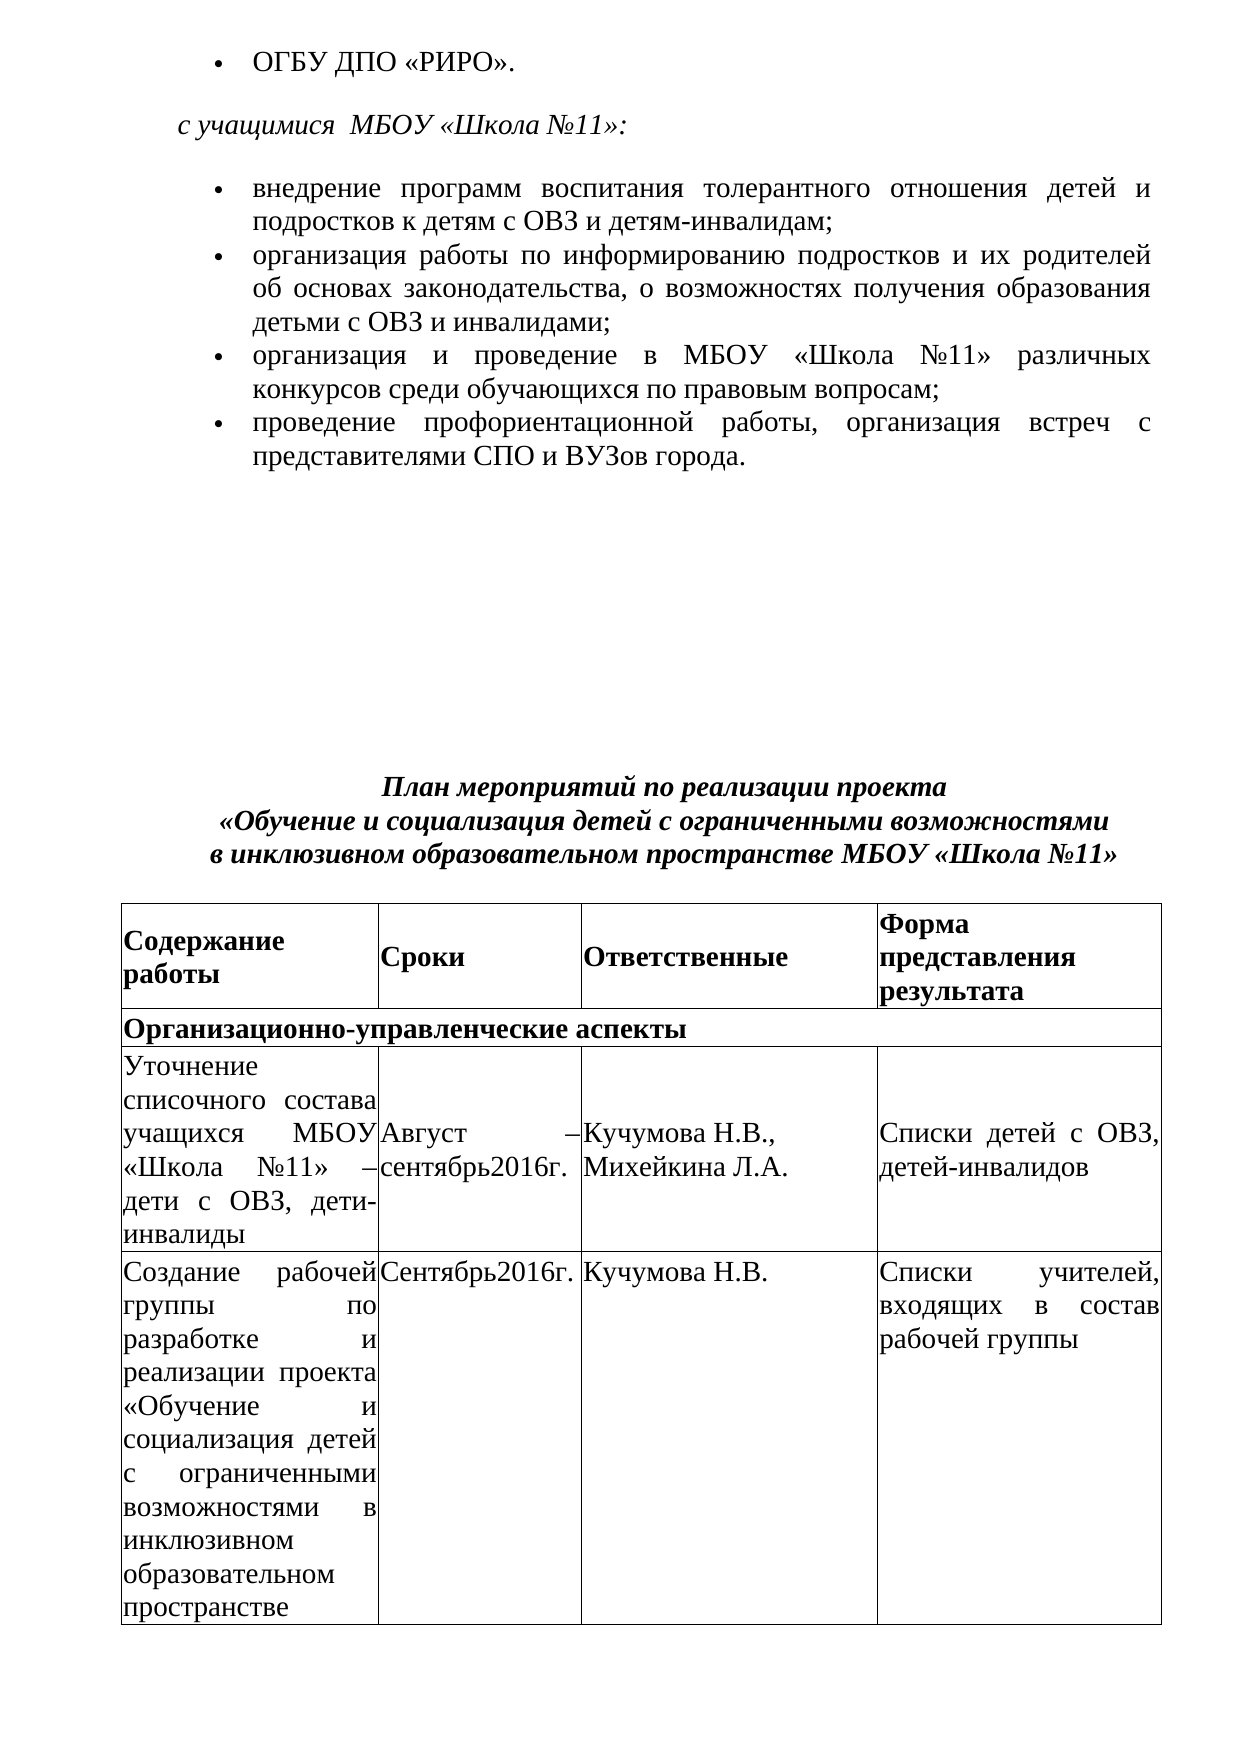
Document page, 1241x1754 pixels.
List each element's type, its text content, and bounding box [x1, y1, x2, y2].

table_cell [122, 1252, 378, 1624]
text «Обучение и социализация детей с ограниченными возможностями [177, 803, 1152, 836]
table_header Содержание работы [122, 904, 378, 1008]
table_cell Кучумова Н.В. [582, 1252, 877, 1624]
text План мероприятий по реализации проекта [177, 769, 1152, 803]
table_header Ответственные [582, 904, 877, 1008]
table_cell Сентябрь2016г. [379, 1252, 581, 1624]
table_cell Уточнение списочного состава учащихся МБОУ «Школа №11» – дети с ОВЗ, дети-инвалиды [122, 1047, 378, 1251]
list внедрение программ воспитания толерантного отношения детей и подростков к детям с ОВЗ и детям-инвалидам; [215, 170, 1152, 237]
table_cell Организационно-управленческие аспекты [122, 1009, 1161, 1046]
table_header Сроки [379, 904, 581, 1008]
list ОГБУ ДПО «РИРО». [215, 44, 1152, 78]
table_cell Списки детей с ОВЗ, детей-инвалидов [878, 1047, 1161, 1251]
list проведение профориентационной работы, организация встреч с представителями СПО и ВУЗов города. [215, 404, 1152, 472]
list организация и проведение в МБОУ «Школа №11» различных конкурсов среди обучающихся по правовым вопросам; [215, 337, 1152, 404]
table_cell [878, 1252, 1161, 1624]
table_cell Кучумова Н.В., Михейкина Л.А. [582, 1047, 877, 1251]
text с учащимися МБОУ «Школа №11»: [177, 107, 1152, 141]
table_header Форма представления результата [878, 904, 1161, 1008]
table_cell Август – сентябрь2016г. [379, 1047, 581, 1251]
list организация работы по информированию подростков и их родителей об основах законодательства, о возможностях получения образования детьми с ОВЗ и инвалидами; [215, 237, 1152, 337]
text в инклюзивном образовательном пространстве МБОУ «Школа №11» [177, 836, 1152, 870]
